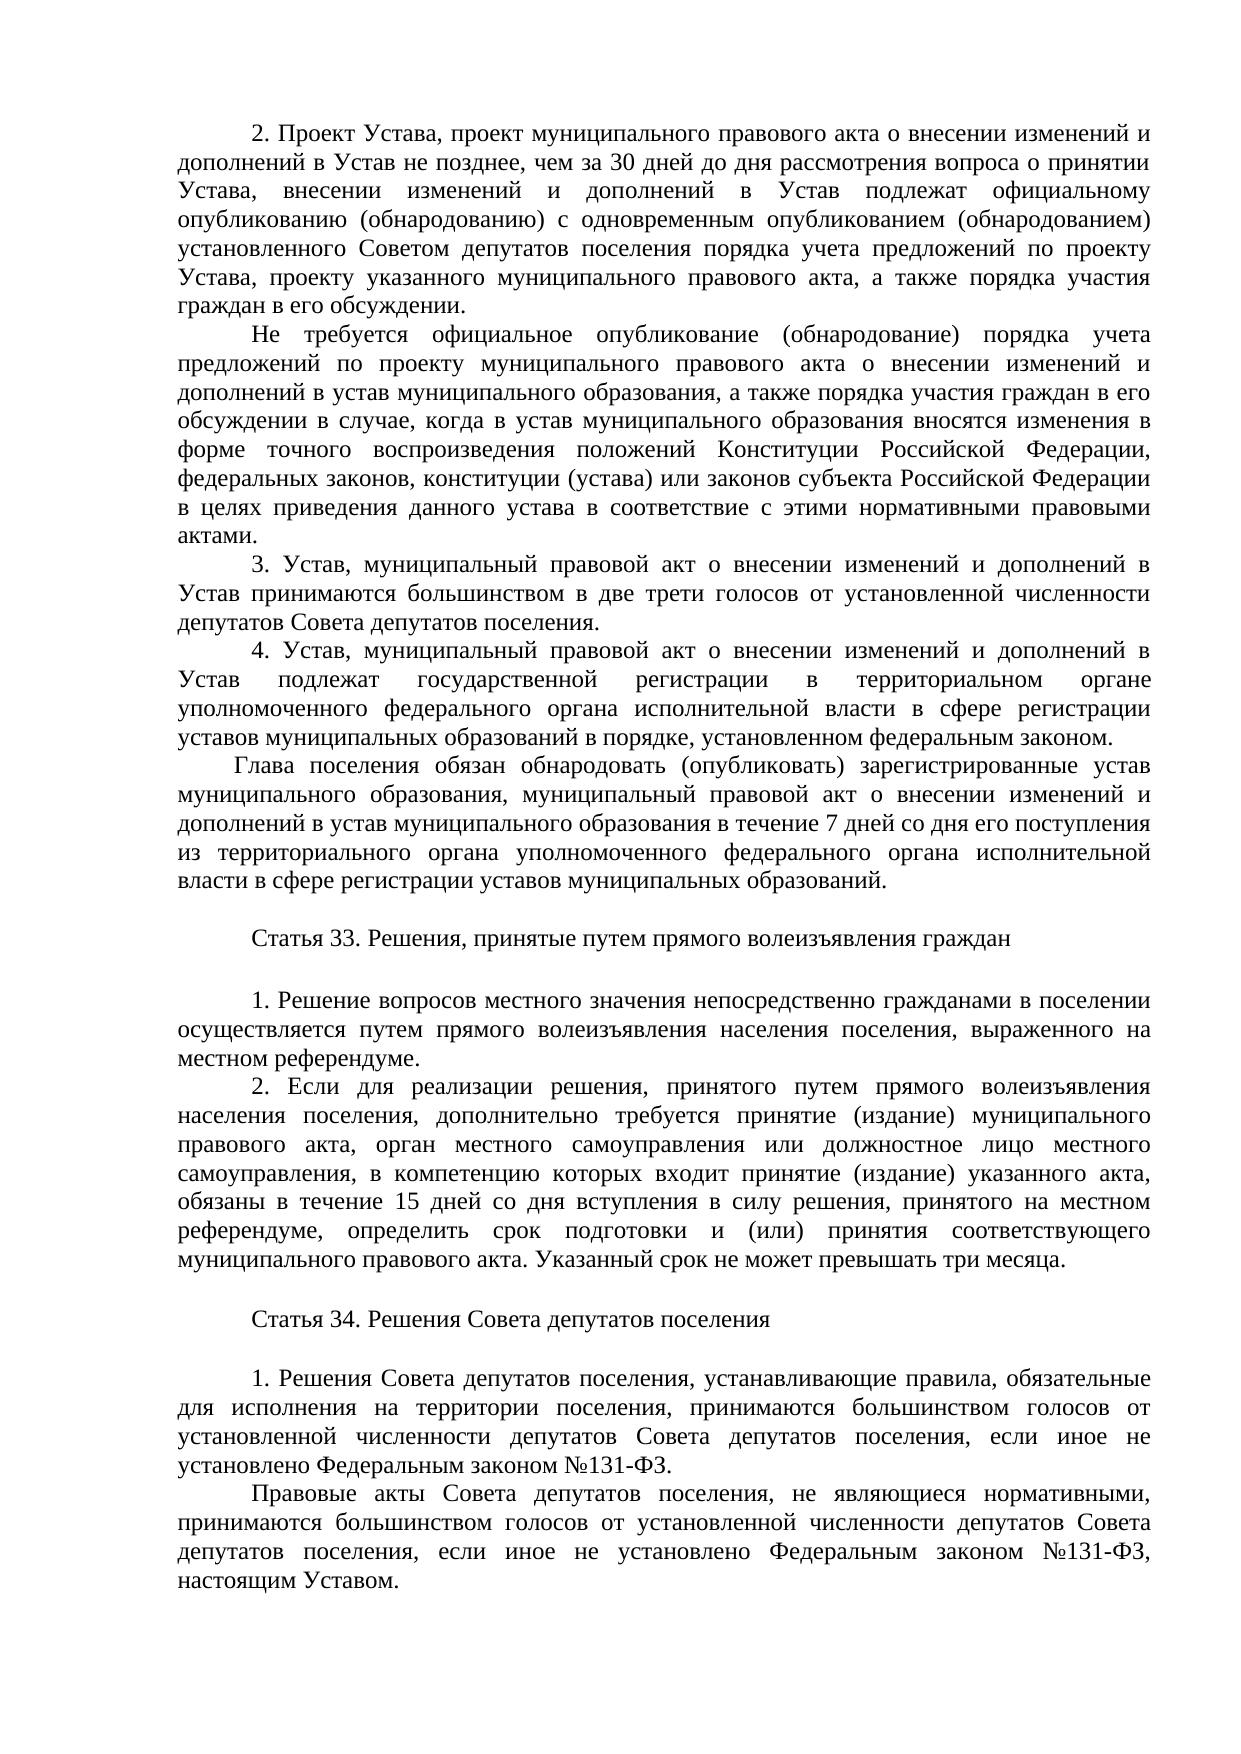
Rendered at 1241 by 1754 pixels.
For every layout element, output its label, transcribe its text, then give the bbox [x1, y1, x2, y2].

text Правовые акты Совета депутатов поселения, не являющиеся нормативными, принимаются большинством голосов от установленной численности депутатов Совета депутатов поселения, если иное не установлено Федеральным законом №131-ФЗ, настоящим Уставом. [177, 1478, 1152, 1593]
text 1. Решение вопросов местного значения непосредственно гражданами в поселении осуществляется путем прямого волеизъявления населения поселения, выраженного на местном референдуме. [177, 985, 1152, 1071]
text Статья 33. Решения, принятые путем прямого волеизъявления граждан [177, 923, 1152, 952]
text Не требуется официальное опубликование (обнародование) порядка учета предложений по проекту муниципального правового акта о внесении изменений и дополнений в устав муниципального образования, а также порядка участия граждан в его обсуждении в случае, когда в устав муниципального образования вносятся изменения в форме точного воспроизведения положений Конституции Российской Федерации, федеральных законов, конституции (устава) или законов субъекта Российской Федерации в целях приведения данного устава в соответствие с этими нормативными правовыми актами. [177, 319, 1152, 549]
text 2. Если для реализации решения, принятого путем прямого волеизъявления населения поселения, дополнительно требуется принятие (издание) муниципального правового акта, орган местного самоуправления или должностное лицо местного самоуправления, в компетенцию которых входит принятие (издание) указанного акта, обязаны в течение 15 дней со дня вступления в силу решения, принятого на местном референдуме, определить срок подготовки и (или) принятия соответствующего муниципального правового акта. Указанный срок не может превышать три месяца. [177, 1071, 1152, 1273]
text 4. Устав, муниципальный правовой акт о внесении изменений и дополнений в Устав подлежат государственной регистрации в территориальном органе уполномоченного федерального органа исполнительной власти в сфере регистрации уставов муниципальных образований в порядке, установленном федеральным законом. [177, 636, 1152, 751]
text Статья 34. Решения Совета депутатов поселения [177, 1304, 1152, 1332]
text 2. Проект Устава, проект муниципального правового акта о внесении изменений и дополнений в Устав не позднее, чем за 30 дней до дня рассмотрения вопроса о принятии Устава, внесении изменений и дополнений в Устав подлежат официальному опубликованию (обнародованию) с одновременным опубликованием (обнародованием) установленного Советом депутатов поселения порядка учета предложений по проекту Устава, проекту указанного муниципального правового акта, а также порядка участия граждан в его обсуждении. [177, 118, 1152, 319]
text 1. Решения Совета депутатов поселения, устанавливающие правила, обязательные для исполнения на территории поселения, принимаются большинством голосов от установленной численности депутатов Совета депутатов поселения, если иное не установлено Федеральным законом №131-ФЗ. [177, 1363, 1152, 1478]
text Глава поселения обязан обнародовать (опубликовать) зарегистрированные устав муниципального образования, муниципальный правовой акт о внесении изменений и дополнений в устав муниципального образования в течение 7 дней со дня его поступления из территориального органа уполномоченного федерального органа исполнительной власти в сфере регистрации уставов муниципальных образований. [177, 751, 1152, 894]
text 3. Устав, муниципальный правовой акт о внесении изменений и дополнений в Устав принимаются большинством в две трети голосов от установленной численности депутатов Совета депутатов поселения. [177, 549, 1152, 636]
